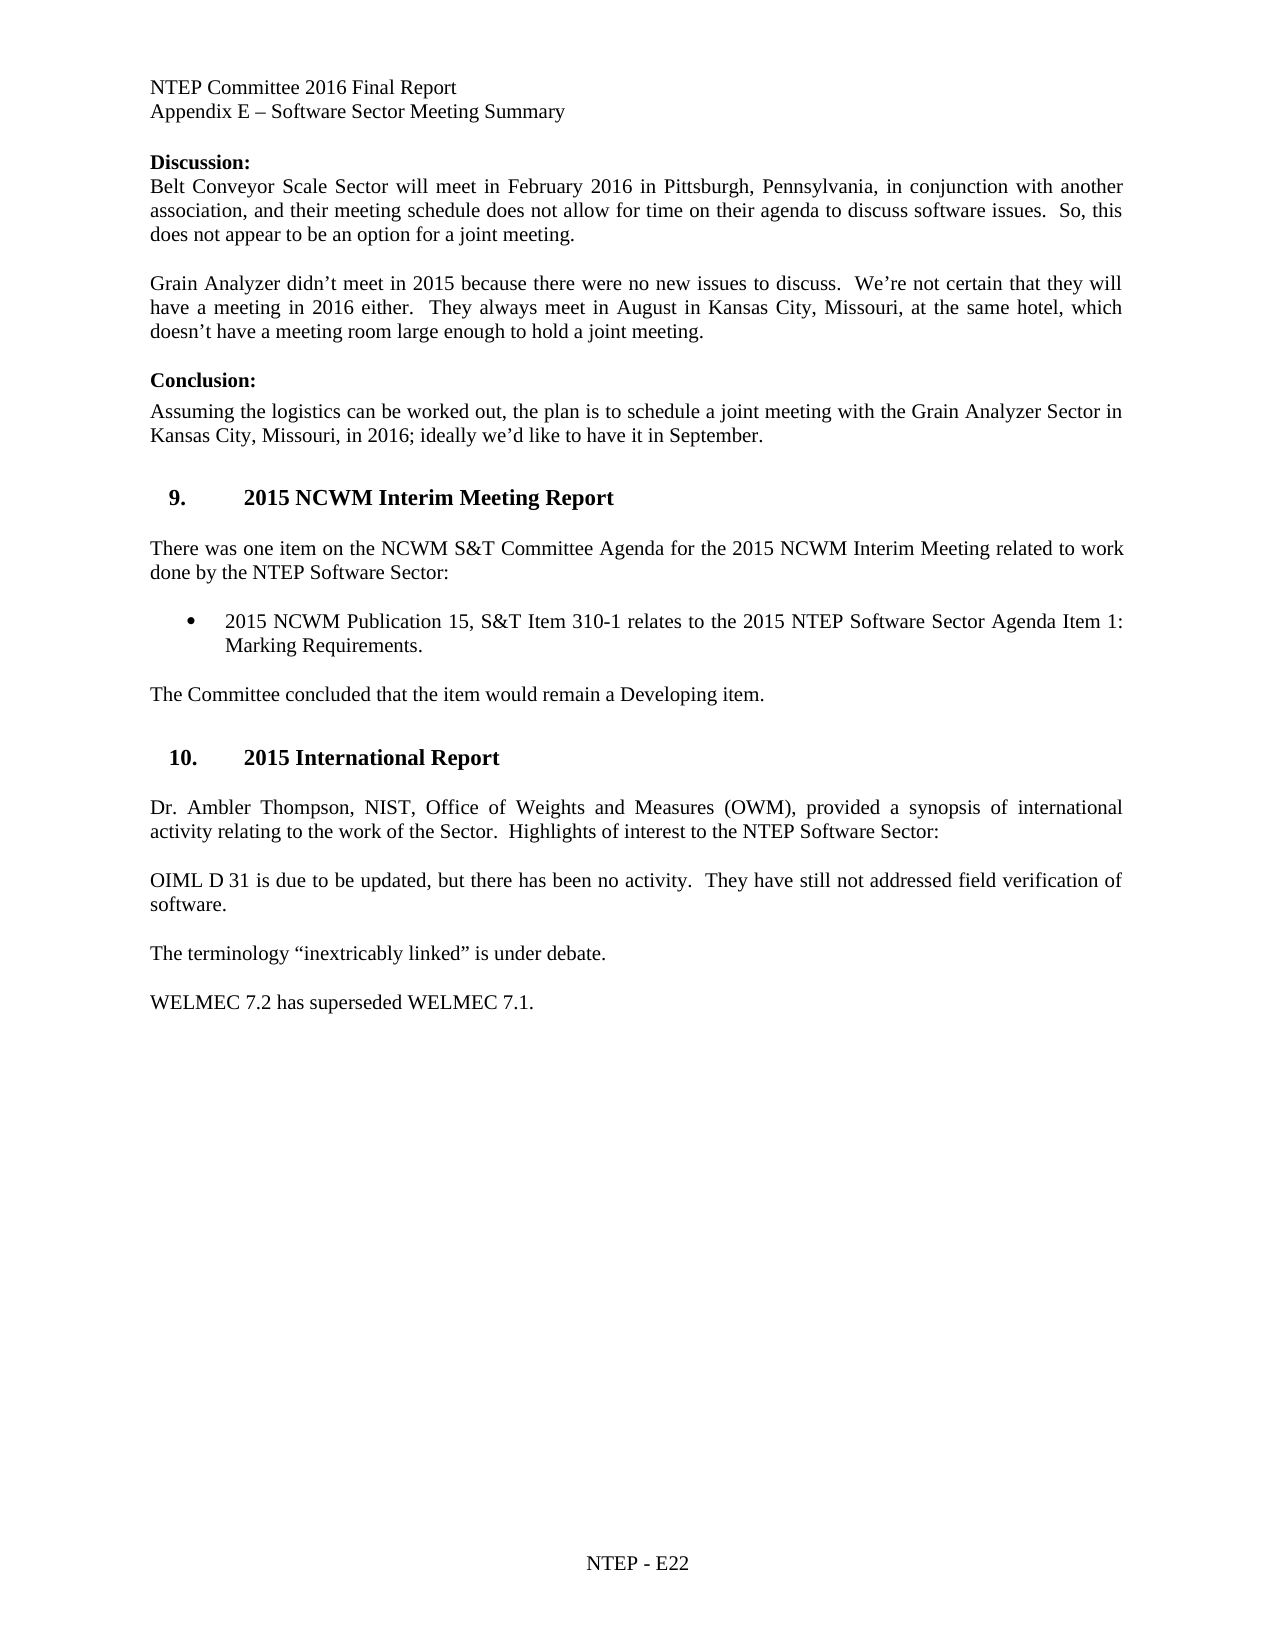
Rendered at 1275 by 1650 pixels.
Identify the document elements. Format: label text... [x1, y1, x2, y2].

text Assuming the logistics can be worked out, the plan is to schedule a joint meeting with the Grain Analyzer Sector in Kansas City, Missouri, in 2016; ideally we’d like to have it in September. [150, 399, 1125, 447]
text OIML D 31 is due to be updated, but there has been no activity. They have still not addressed field verification of software. [150, 868, 1125, 916]
text The terminology “inextricably linked” is under debate. [150, 941, 1125, 965]
text The Committee concluded that the item would remain a Developing item. [150, 682, 1125, 706]
list 2015 NCWM Publication 15, S&T Item 310-1 relates to the 2015 NTEP Software Sector Agenda Item 1: Marking Requirements. [187, 609, 1125, 657]
text Belt Conveyor Scale Sector will meet in February 2016 in Pittsburgh, Pennsylvania, in conjunction with another association, and their meeting schedule does not allow for time on their agenda to discuss software issues. So, this does not appear to be an option for a joint meeting. [150, 174, 1125, 246]
text There was one item on the NCWM S&T Committee Agenda for the 2015 NCWM Interim Meeting related to work done by the NTEP Software Sector: [150, 536, 1125, 584]
text Conclusion: [150, 368, 1125, 392]
text Grain Analyzer didn’t meet in 2015 because there were no new issues to discuss. We’re not certain that they will have a meeting in 2016 either. They always meet in August in Kansas City, Missouri, at the same hotel, which doesn’t have a meeting room large enough to hold a joint meeting. [150, 271, 1125, 343]
text Dr. Ambler Thompson, NIST, Office of Weights and Measures (OWM), provided a synopsis of international activity relating to the work of the Sector. Highlights of interest to the NTEP Software Sector: [150, 795, 1125, 843]
text Discussion: [150, 150, 1125, 174]
subtitle 2015 NCWM Interim Meeting Report [169, 484, 1125, 511]
subtitle 2015 International Report [169, 743, 1125, 770]
text WELMEC 7.2 has superseded WELMEC 7.1. [150, 990, 1125, 1014]
